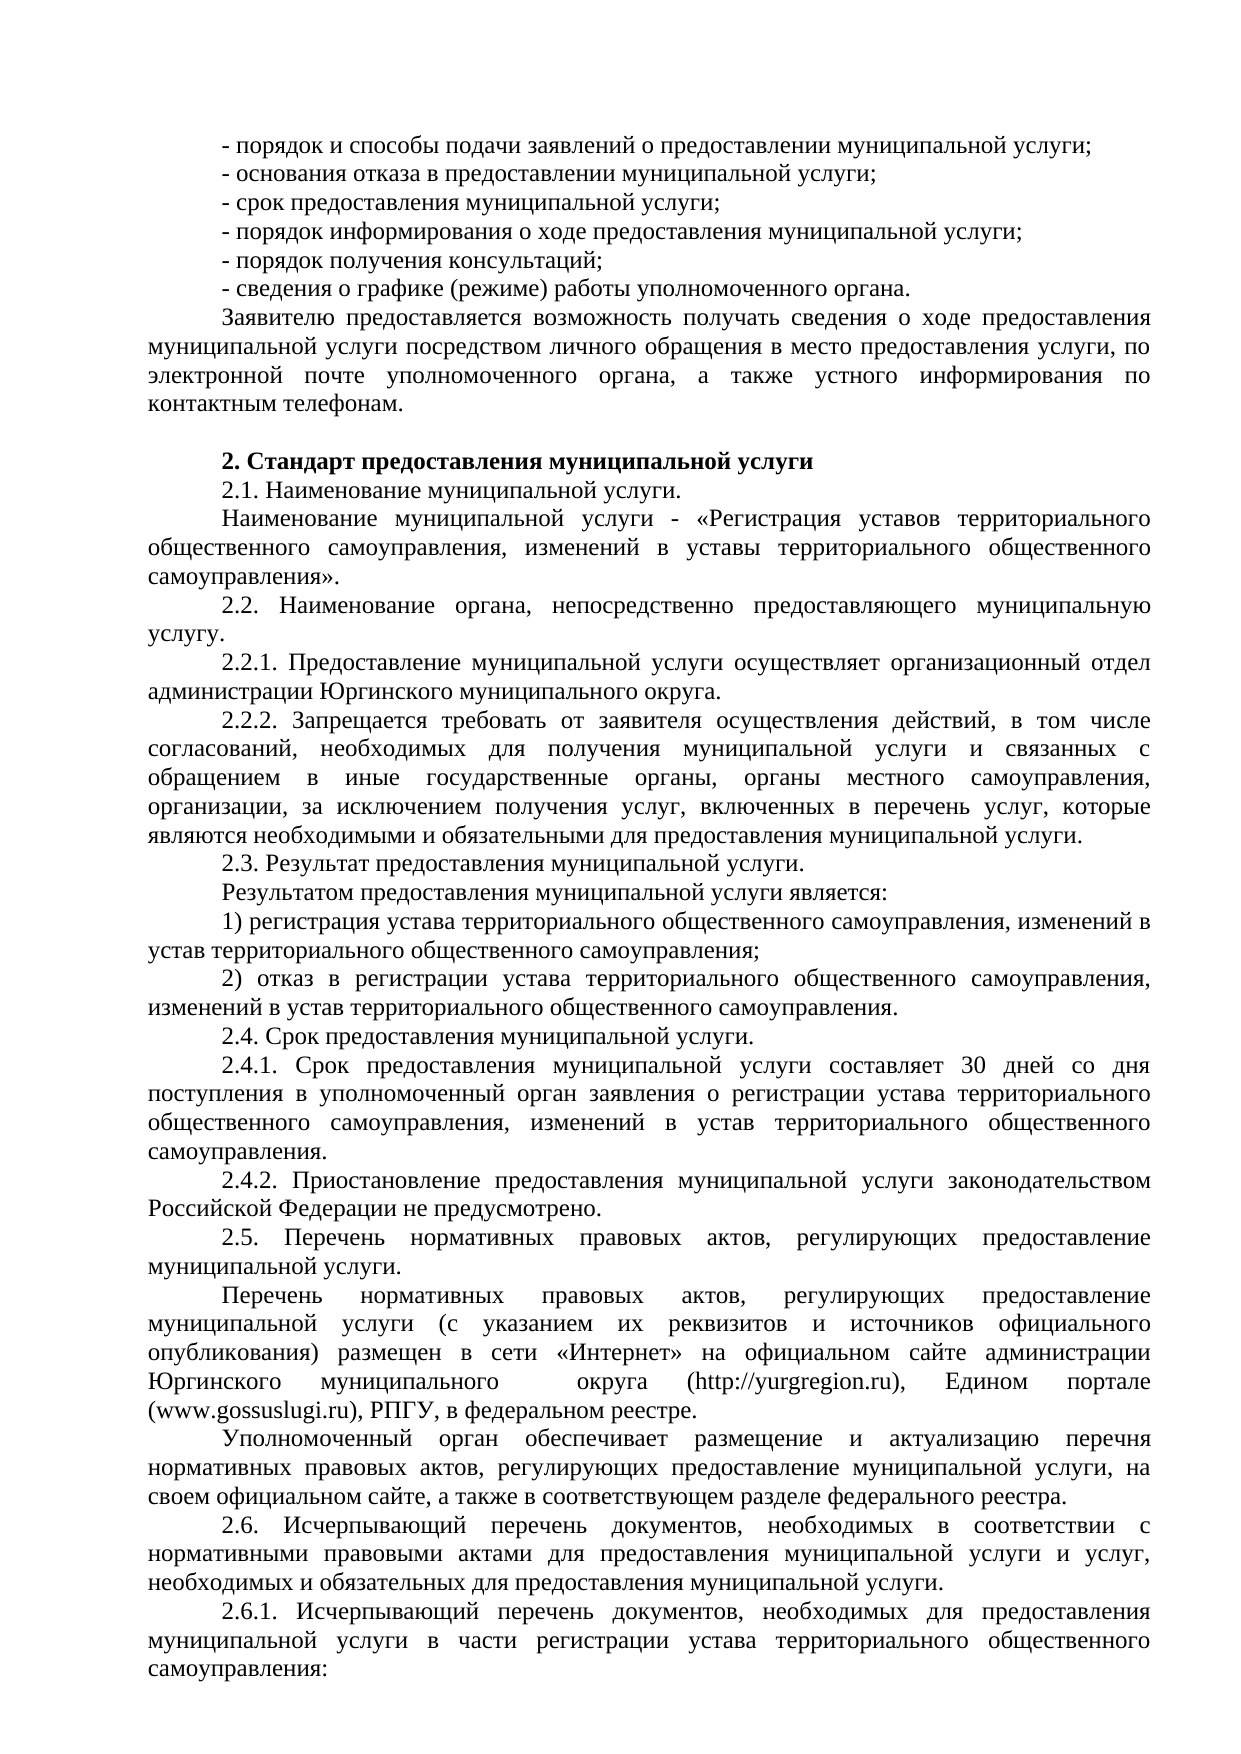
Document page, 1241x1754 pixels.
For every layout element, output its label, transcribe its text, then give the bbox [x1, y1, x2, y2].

text 2.5. Перечень нормативных правовых актов, регулирующих предоставление муниципальной услуги. [148, 1222, 1152, 1280]
text 2.6. Исчерпывающий перечень документов, необходимых в соответствии с нормативными правовыми актами для предоставления муниципальной услуги и услуг, необходимых и обязательных для предоставления муниципальной услуги. [148, 1510, 1152, 1596]
text 2) отказ в регистрации устава территориального общественного самоуправления, изменений в устав территориального общественного самоуправления. [148, 963, 1152, 1021]
text - порядок получения консультаций; [148, 245, 1152, 273]
text 2.2.2. Запрещается требовать от заявителя осуществления действий, в том числе согласований, необходимых для получения муниципальной услуги и связанных с обращением в иные государственные органы, органы местного самоуправления, организации, за исключением получения услуг, включенных в перечень услуг, которые являются необходимыми и обязательными для предоставления муниципальной услуги. [148, 705, 1152, 848]
text Уполномоченный орган обеспечивает размещение и актуализацию перечня нормативных правовых актов, регулирующих предоставление муниципальной услуги, на своем официальном сайте, а также в соответствующем разделе федерального реестра. [148, 1423, 1152, 1510]
text 2.4.2. Приостановление предоставления муниципальной услуги законодательством Российской Федерации не предусмотрено. [148, 1165, 1152, 1222]
text Перечень нормативных правовых актов, регулирующих предоставление муниципальной услуги (с указанием их реквизитов и источников официального опубликования) размещен в сети «Интернет» на официальном сайте администрации Юргинского муниципального округа (http://yurgregion.ru), Едином портале (www.gossuslugi.ru), РПГУ, в федеральном реестре. [148, 1280, 1152, 1423]
text Заявителю предоставляется возможность получать сведения о ходе предоставления муниципальной услуги посредством личного обращения в место предоставления услуги, по электронной почте уполномоченного органа, а также устного информирования по контактным телефонам. [148, 302, 1152, 417]
text - сведения о графике (режиме) работы уполномоченного органа. [148, 273, 1152, 302]
text - порядок и способы подачи заявлений о предоставлении муниципальной услуги; [148, 130, 1152, 158]
text 2.2. Наименование органа, непосредственно предоставляющего муниципальную услугу. [148, 590, 1152, 647]
text - срок предоставления муниципальной услуги; [148, 187, 1152, 216]
text 2.3. Результат предоставления муниципальной услуги. [148, 848, 1152, 877]
text - порядок информирования о ходе предоставления муниципальной услуги; [148, 216, 1152, 245]
text 2.4.1. Срок предоставления муниципальной услуги составляет 30 дней со дня поступления в уполномоченный орган заявления о регистрации устава территориального общественного самоуправления, изменений в устав территориального общественного самоуправления. [148, 1050, 1152, 1165]
text 2.2.1. Предоставление муниципальной услуги осуществляет организационный отдел администрации Юргинского муниципального округа. [148, 647, 1152, 705]
text Наименование муниципальной услуги - «Регистрация уставов территориального общественного самоуправления, изменений в уставы территориального общественного самоуправления». [148, 503, 1152, 590]
text 2.4. Срок предоставления муниципальной услуги. [148, 1021, 1152, 1050]
text - основания отказа в предоставлении муниципальной услуги; [148, 158, 1152, 187]
text 2. Стандарт предоставления муниципальной услуги [148, 446, 1152, 475]
text Результатом предоставления муниципальной услуги является: [148, 877, 1152, 906]
text 2.1. Наименование муниципальной услуги. [148, 475, 1152, 503]
text 2.6.1. Исчерпывающий перечень документов, необходимых для предоставления муниципальной услуги в части регистрации устава территориального общественного самоуправления: [148, 1596, 1152, 1682]
text 1) регистрация устава территориального общественного самоуправления, изменений в устав территориального общественного самоуправления; [148, 906, 1152, 963]
